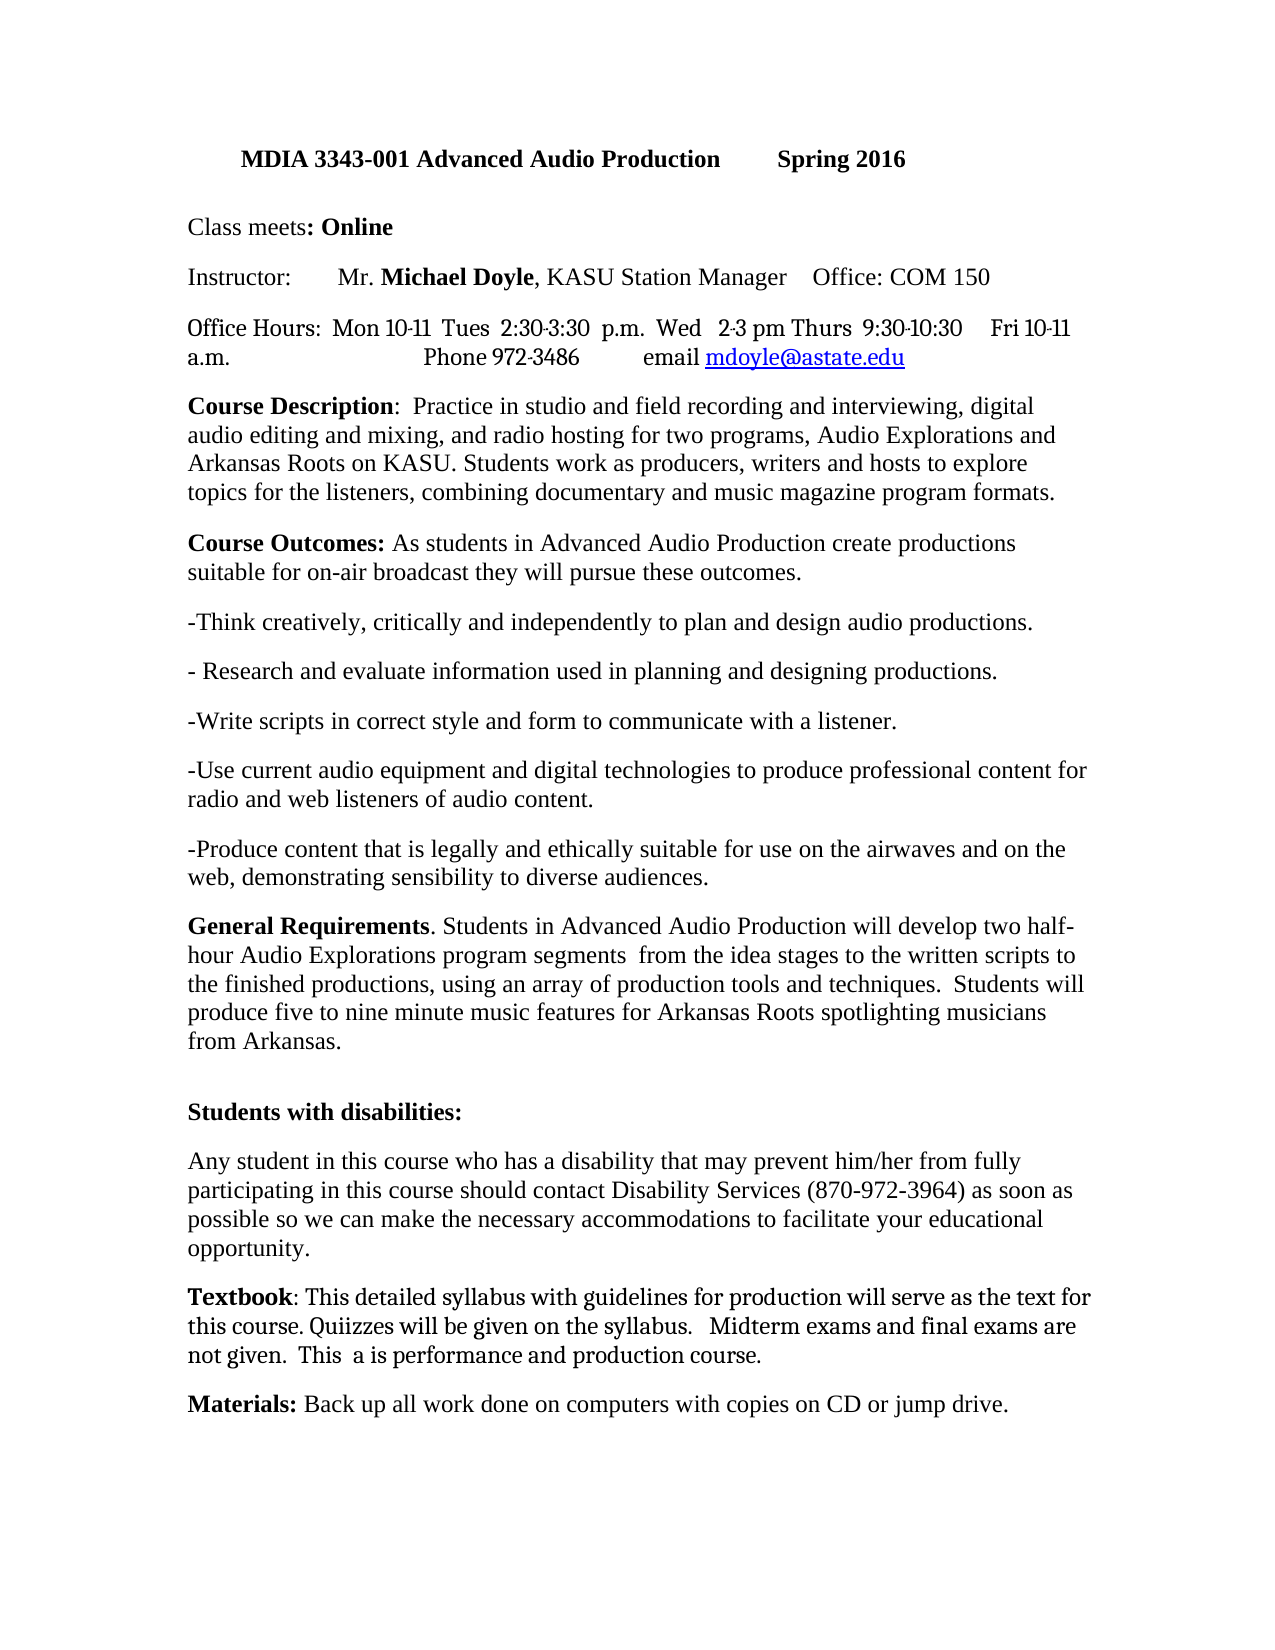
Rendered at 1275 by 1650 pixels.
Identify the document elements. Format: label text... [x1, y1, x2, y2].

text -Use current audio equipment and digital technologies to produce professional content for radio and web listeners of audio content. [187, 755, 1093, 813]
text -Write scripts in correct style and form to communicate with a listener. [187, 706, 1100, 734]
text Office Hours: Mon 10-­‐11 Tues 2:30-­‐3:30 p.m. Wed 2-­‐3 pm Thurs 9:30-­‐10:30 Fri 10-­‐11 a.m. Phone 972-­‐3486 email mdoyle@astate.edu [187, 313, 1074, 371]
text Any student in this course who has a disability that may prevent him/her from fully participating in this course should contact Disability Services (870-972-3964) as soon as possible so we can make the necessary accommodations to facilitate your educational opportunity. [187, 1146, 1079, 1261]
text Course Description: Practice in studio and field recording and interviewing, digital audio editing and mixing, and radio hosting for two programs, Audio Explorations and Arkansas Roots on KASU. Students work as producers, writers and hosts to explore topics for the listeners, combining documentary and music magazine program formats. [187, 391, 1062, 506]
text Textbook: This detailed syllabus with guidelines for production will serve as the text for this course. Quiizzes will be given on the syllabus. Midterm exams and final exams are not given. This a is performance and production course. [187, 1283, 1092, 1369]
text Course Outcomes: As students in Advanced Audio Production create productions suitable for on-air broadcast they will pursue these outcomes. [187, 528, 1022, 586]
text Instructor: Mr. Michael Doyle, KASU Station Manager Office: COM 150 [187, 262, 1100, 291]
text -Produce content that is legally and ethically suitable for use on the airwaves and on the web, demonstrating sensibility to diverse audiences. [187, 834, 1072, 891]
text -Think creatively, critically and independently to plan and design audio productions. [187, 607, 1100, 635]
text Class meets: Online [187, 212, 1100, 241]
text - Research and evaluate information used in planning and designing productions. [187, 656, 1100, 685]
text General Requirements. Students in Advanced Audio Production will develop two half- hour Audio Explorations program segments from the idea stages to the written scripts to the finished productions, using an array of production tools and techniques. Students will produce five to nine minute music features for Arkansas Roots spotlighting musicians from Arkansas. [187, 911, 1092, 1055]
text MDIA 3343-001 Advanced Audio Production Spring 2016 [241, 144, 1098, 172]
text Materials: Back up all work done on computers with copies on CD or jump drive. [187, 1389, 1100, 1418]
text Students with disabilities: [187, 1097, 1100, 1126]
